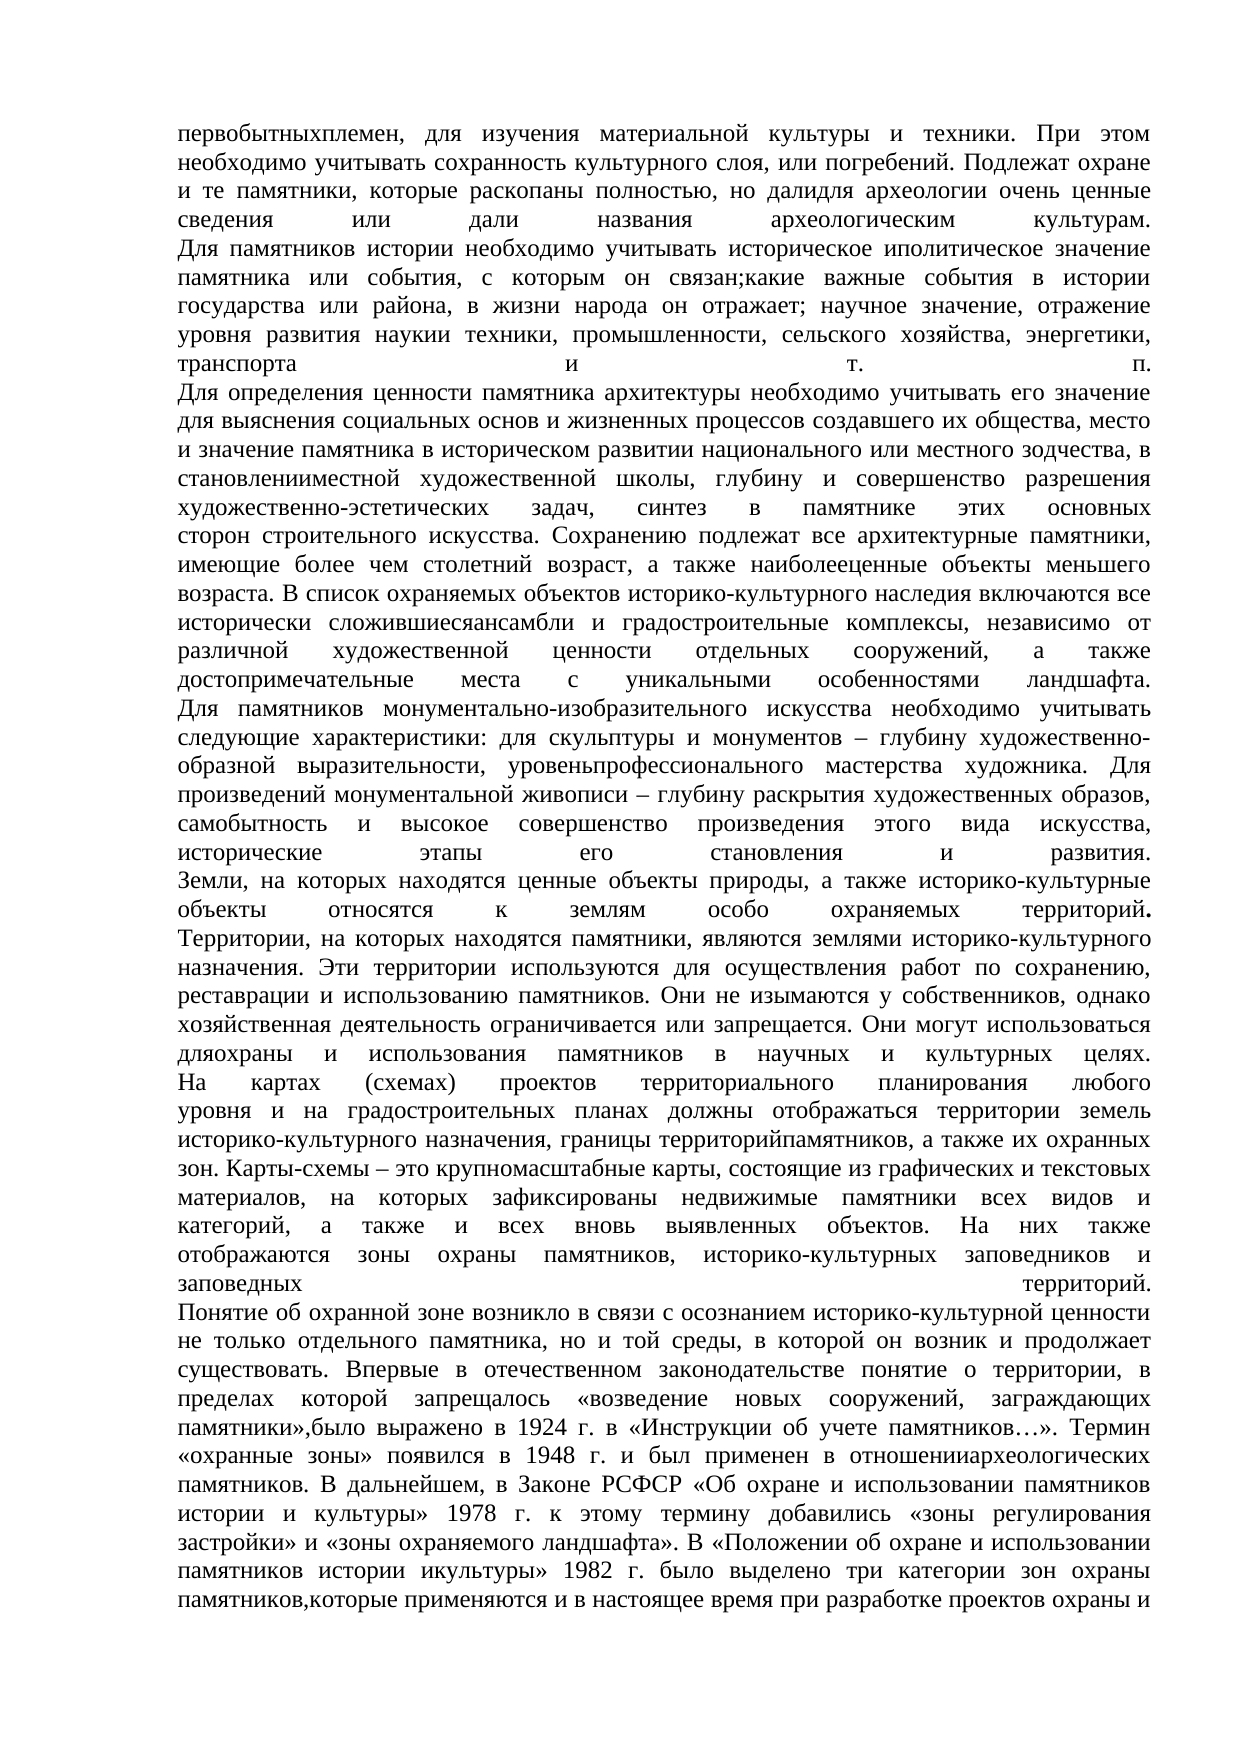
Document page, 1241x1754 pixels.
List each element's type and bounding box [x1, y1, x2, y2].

text [177, 118, 1152, 1613]
